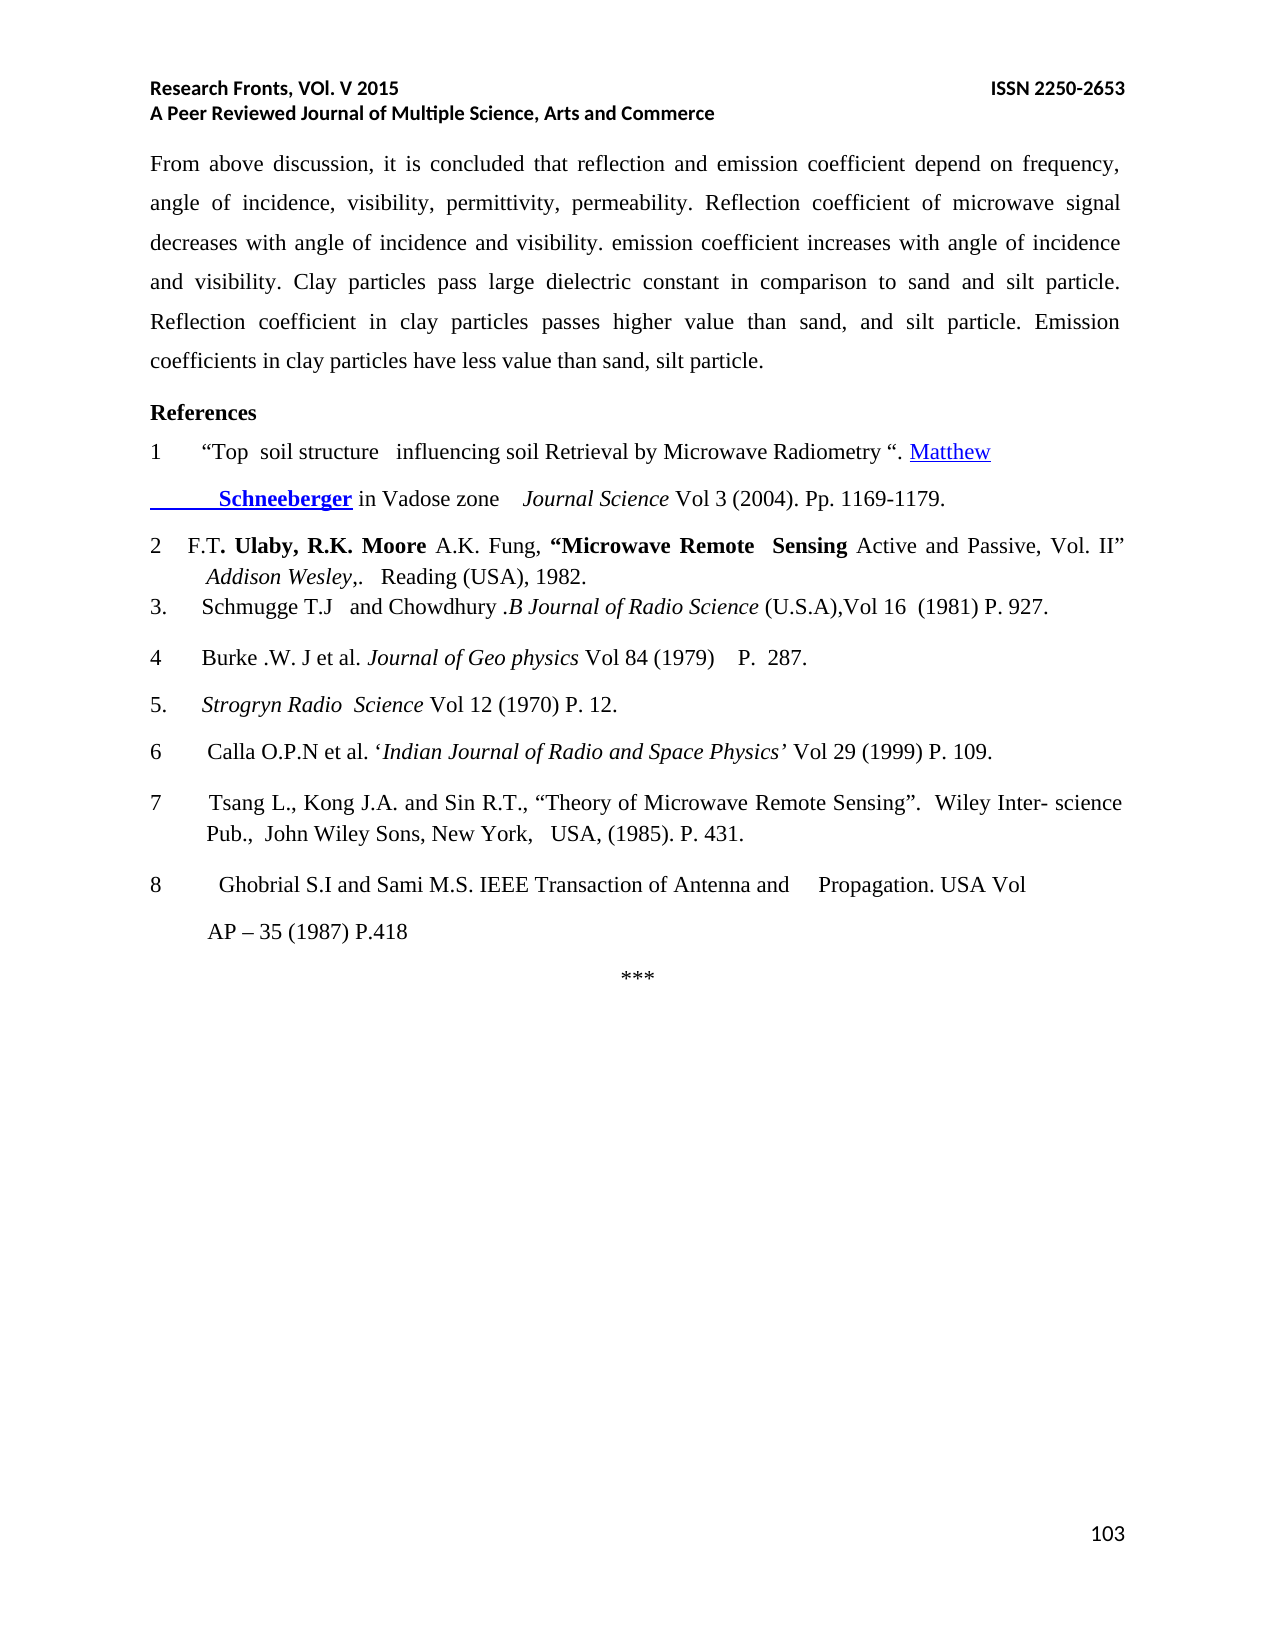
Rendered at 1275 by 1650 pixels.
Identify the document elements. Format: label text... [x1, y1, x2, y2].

text From above discussion, it is concluded that reflection and emission coefficient depend on frequency, angle of incidence, visibility, permittivity, permeability. Reflection coefficient of microwave signal decreases with angle of incidence and visibility. emission coefficient increases with angle of incidence and visibility. Clay particles pass large dielectric constant in comparison to sand and silt particle. Reflection coefficient in clay particles passes higher value than sand, and silt particle. Emission coefficients in clay particles have less value than sand, silt particle. [150, 150, 1122, 374]
text 8 Ghobrial S.I and Sami M.S. IEEE Transaction of Antenna and Propagation. Vol [150, 871, 1125, 897]
text *** [150, 965, 1125, 991]
text 4 Burke .W. J et al. Journal of Geo physics Vol 84 (1979) P. 287. [150, 644, 1125, 670]
list F.T. Ulaby, R.K. Moore A.K. Fung, “Microwave Remote Sensing Active and Passive, Vol. II” Addison Wesley,. (), 1982. [150, 533, 1125, 589]
text AP – 35 (1987) P.418 [150, 918, 1125, 944]
text References [150, 399, 1122, 426]
text 7 Tsang L., Kong J.A. and Sin R.T., “Theory of Microwave Remote Sensing”. Wiley Inter- science Pub., John Wiley Sons, , (1985). P. 431. [150, 789, 1125, 846]
text 6 Calla O.P.N et al. ‘Indian Journal of Radio and Space Physics’ Vol 29 (1999) P. 109. [150, 738, 1125, 765]
text 3. Schmugge T.J and Chowdhury .B Journal of Radio Science (U.S.A),Vol 16 (1981) P. 927. [150, 593, 1125, 619]
text 5. Strogryn Radio Science Vol 12 (1970) P. 12. [150, 691, 1125, 718]
text 1 “Top soil structure influencing soil Retrieval by Microwave Radiometry “. Matthew [150, 438, 1125, 464]
text Schneeberger in Vadose zone Journal Science Vol 3 (2004). Pp. 1169-1179. [150, 485, 1125, 512]
